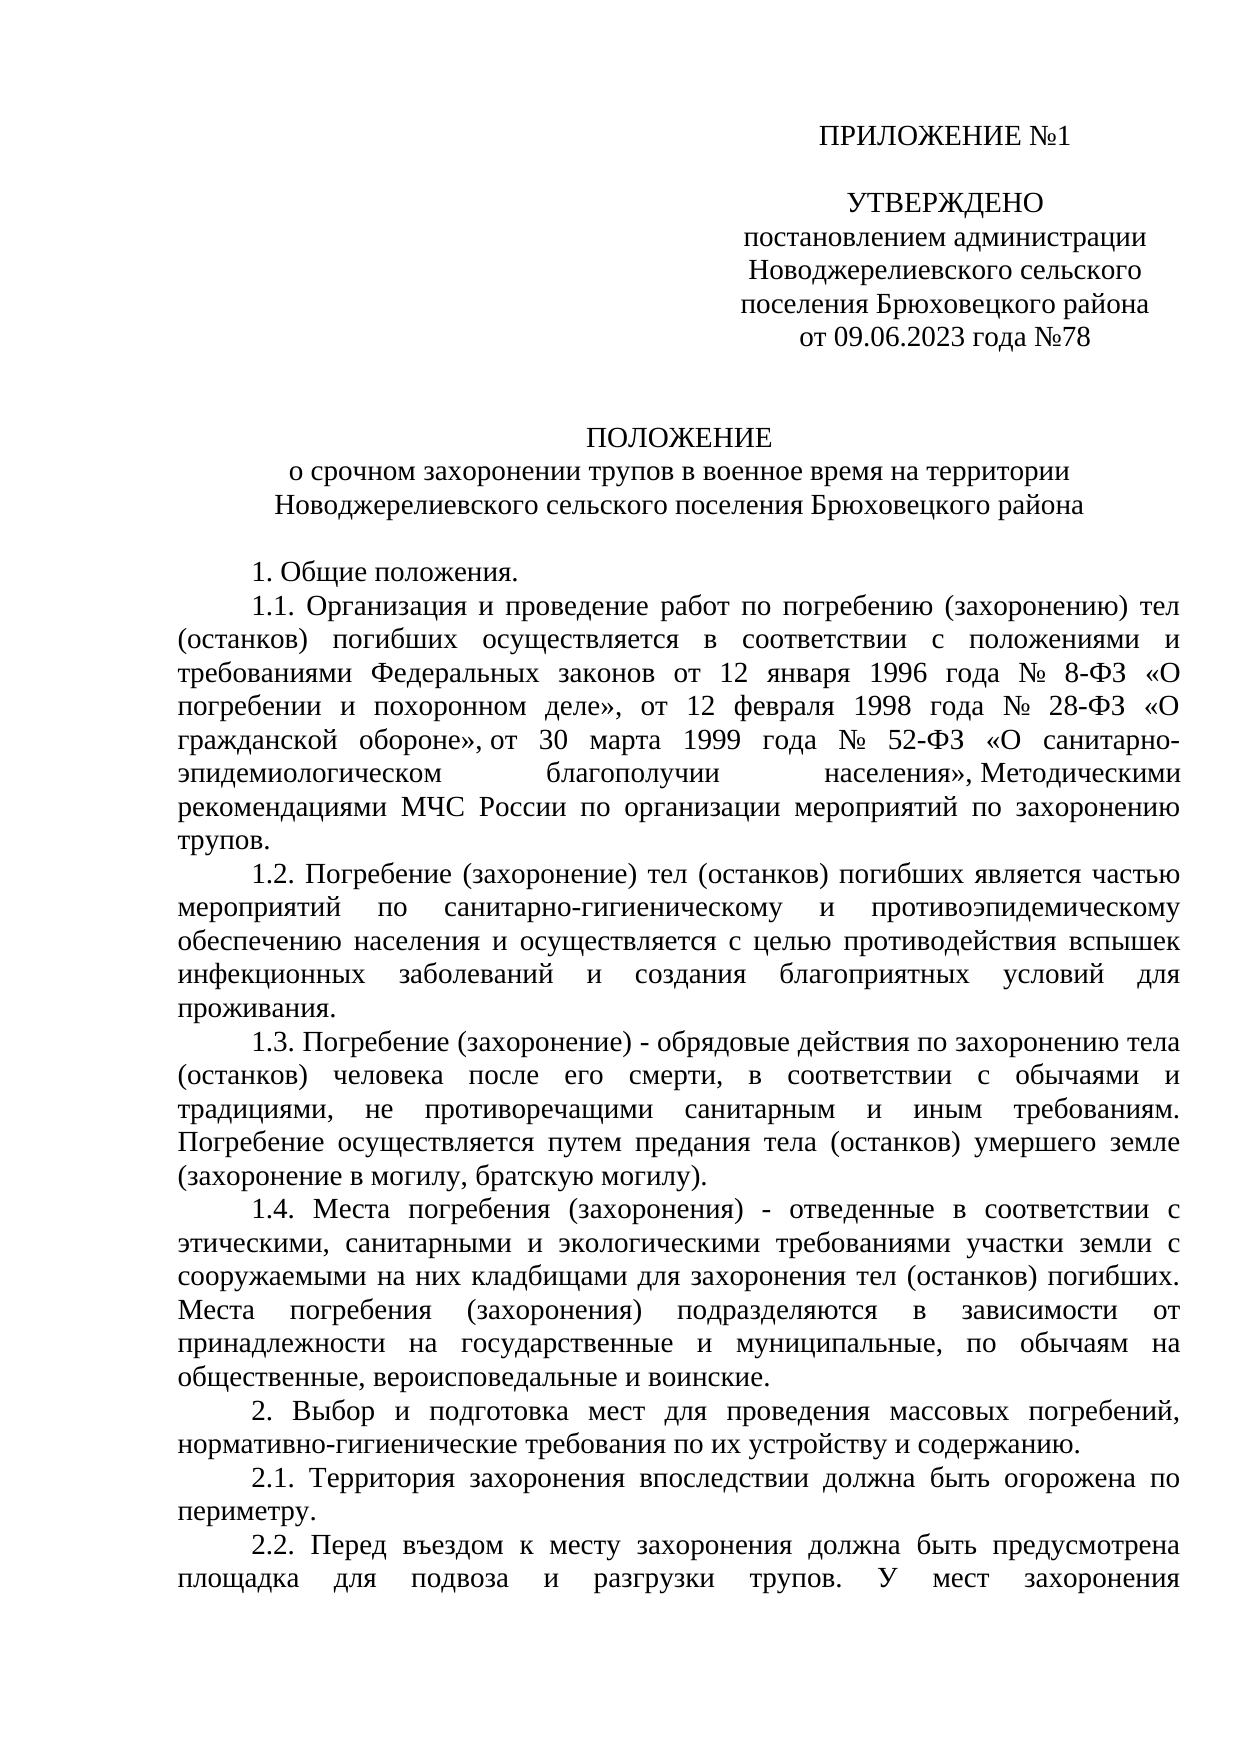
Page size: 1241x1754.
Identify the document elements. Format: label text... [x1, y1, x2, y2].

text 2. Выбор и подготовка мест для проведения массовых погребений, нормативно-гигиенические требования по их устройству и содержанию. [177, 1393, 1181, 1460]
text 1. Общие положения. [177, 554, 1181, 588]
text УТВЕРЖДЕНО [177, 185, 1181, 219]
text 1.2. Погребение (захоронение) тел (останков) погибших является частью мероприятий по санитарно-гигиеническому и противоэпидемическому обеспечению населения и осуществляется с целью противодействия вспышек инфекционных заболеваний и создания благоприятных условий для проживания. [177, 856, 1181, 1024]
text 2.1. Территория захоронения впоследствии должна быть огорожена по периметру. [177, 1460, 1181, 1527]
text 1.4. Места погребения (захоронения) - отведенные в соответствии с этическими, санитарными и экологическими требованиями участки земли с сооружаемыми на них кладбищами для захоронения тел (останков) погибших. Места погребения (захоронения) подразделяются в зависимости от принадлежности на государственные и муниципальные, по обычаям на общественные, вероисповедальные и воинские. [177, 1191, 1181, 1393]
text ПОЛОЖЕНИЕ [177, 420, 1181, 453]
text поселения Брюховецкого района [177, 286, 1181, 319]
text о срочном захоронении трупов в военное время на территории Новоджерелиевского сельского поселения Брюховецкого района [177, 453, 1181, 521]
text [177, 1527, 1181, 1594]
text ПРИЛОЖЕНИЕ №1 [177, 118, 1181, 152]
text постановлением администрации [177, 219, 1181, 252]
text 1.1. Организация и проведение работ по погребению (захоронению) тел (останков) погибших осуществляется в соответствии с положениями и требованиями Федеральных законов от 12 января 1996 года № 8-ФЗ «О погребении и похоронном деле», от 12 февраля 1998 года № 28-ФЗ «О гражданской обороне», от 30 марта 1999 года № 52-ФЗ «О санитарно-эпидемиологическом благополучии населения», Методическими рекомендациями МЧС России по организации мероприятий по захоронению трупов. [177, 588, 1181, 856]
text от 09.06.2023 года №78 [177, 319, 1181, 353]
text 1.3. Погребение (захоронение) - обрядовые действия по захоронению тела (останков) человека после его смерти, в соответствии с обычаями и традициями, не противоречащими санитарным и иным требованиям. Погребение осуществляется путем предания тела (останков) умершего земле (захоронение в могилу, братскую могилу). [177, 1024, 1181, 1191]
text Новоджерелиевского сельского [177, 252, 1181, 286]
